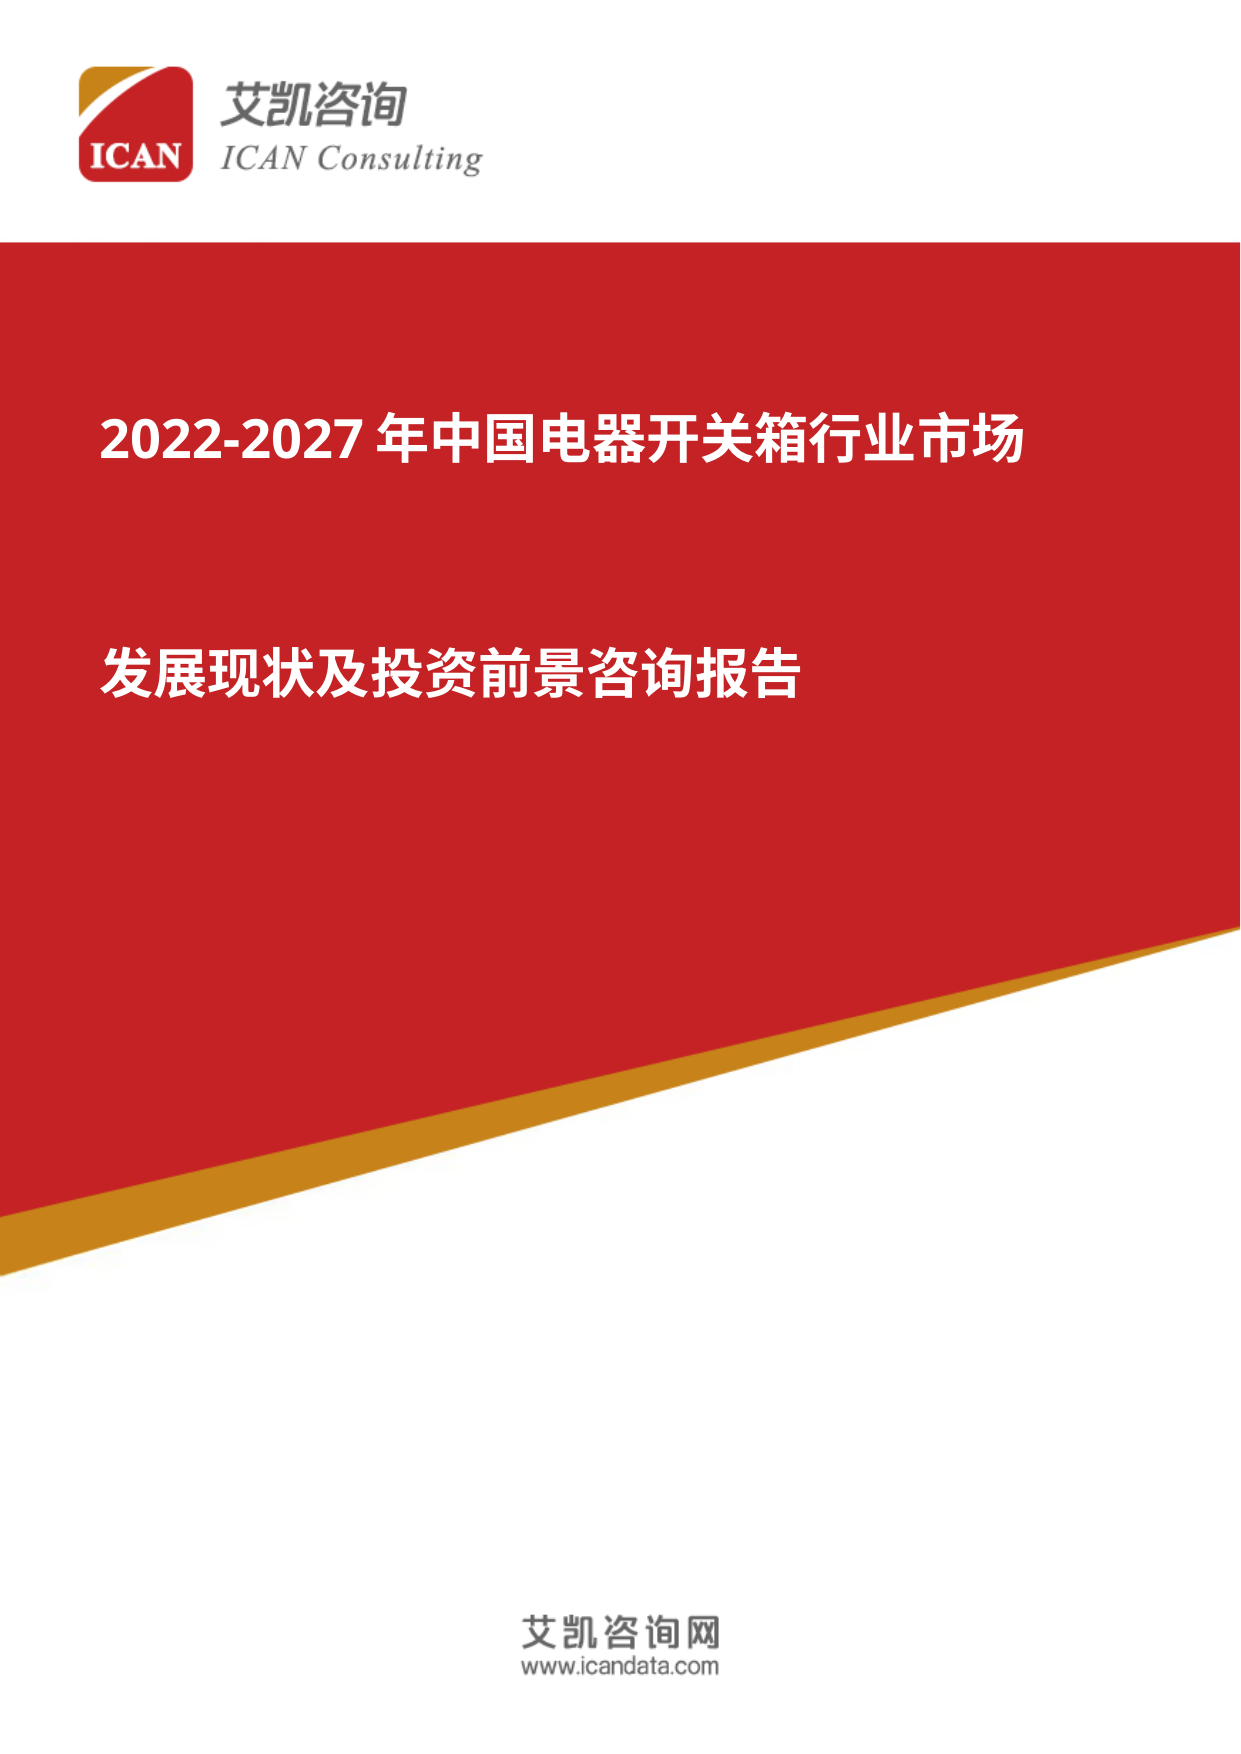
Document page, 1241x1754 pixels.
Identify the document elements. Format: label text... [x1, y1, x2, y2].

picture [0, 5, 1241, 1754]
subtitle 2022-2027年中国电器开关箱行业市场发展现状及投资前景咨询报告 [99, 386, 1053, 718]
